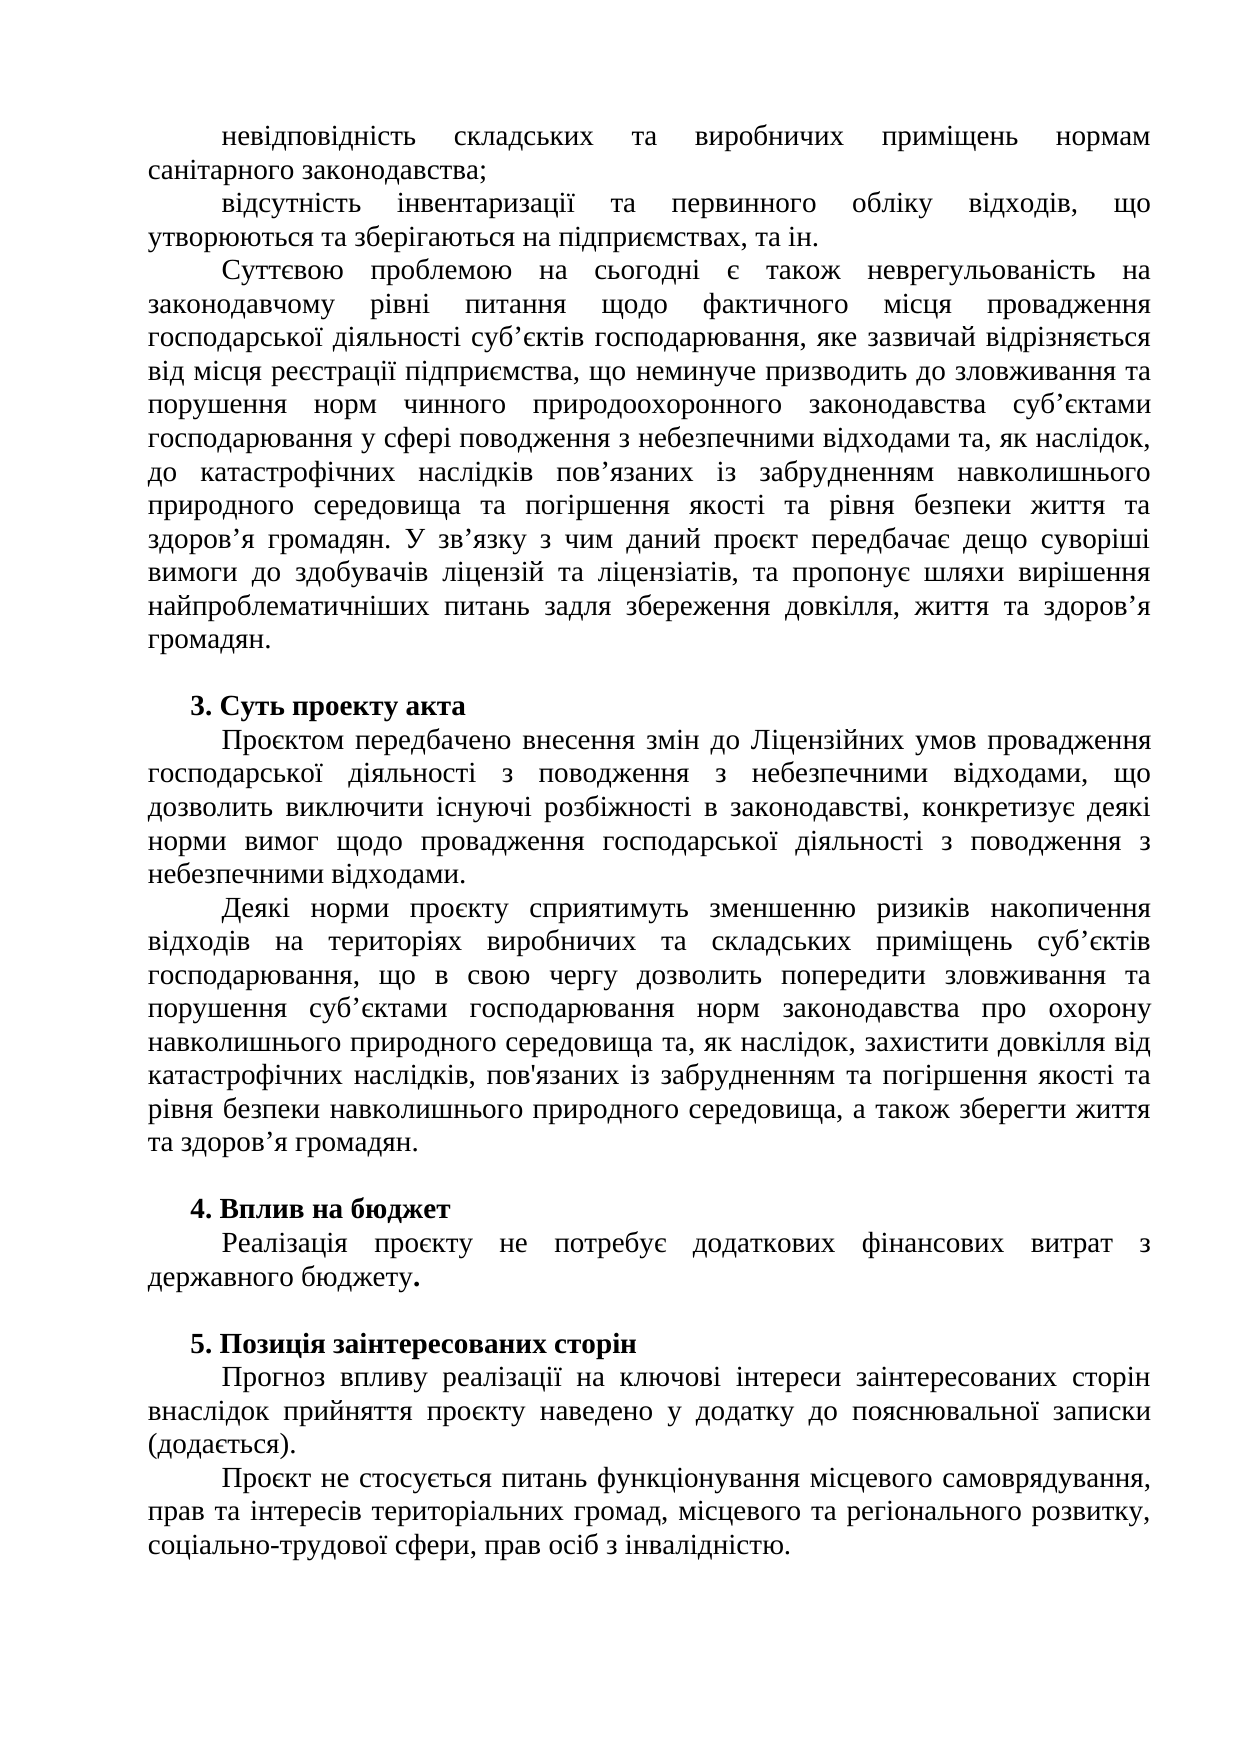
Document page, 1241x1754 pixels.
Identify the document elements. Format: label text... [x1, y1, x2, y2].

text Деякі норми проєкту сприятимуть зменшенню ризиків накопичення відходів на територіях виробничих та складських приміщень суб’єктів господарювання, що в свою чергу дозволить попередити зловживання та порушення суб’єктами господарювання норм законодавства про охорону навколишнього природного середовища та, як наслідок, захистити довкілля від катастрофічних наслідків, пов'язаних із забрудненням та погіршення якості та рівня безпеки навколишнього природного середовища, а також зберегти життя та здоров’я громадян. [148, 890, 1152, 1158]
text Проєктом передбачено внесення змін до Ліцензійних умов провадження господарської діяльності з поводження з небезпечними відходами, що дозволить виключити існуючі розбіжності в законодавстві, конкретизує деякі норми вимог щодо провадження господарської діяльності з поводження з небезпечними відходами. [148, 722, 1152, 890]
text Проєкт не стосується питань функціонування місцевого самоврядування, прав та інтересів територіальних громад, місцевого та регіонального розвитку, соціально-трудової сфери, прав осіб з інвалідністю. [148, 1460, 1152, 1561]
text 3. Суть проекту акта [148, 688, 1152, 722]
text Суттєвою проблемою на сьогодні є також неврегульованість на законодавчому рівні питання щодо фактичного місця провадження господарської діяльності суб’єктів господарювання, яке зазвичай відрізняється від місця реєстрації підприємства, що неминуче призводить до зловживання та порушення норм чинного природоохоронного законодавства суб’єктами господарювання у сфері поводження з небезпечними відходами та, як наслідок, до катастрофічних наслідків пов’язаних із забрудненням навколишнього природного середовища та погіршення якості та рівня безпеки життя та здоров’я громадян. У зв’язку з чим даний проєкт передбачає дещо суворіші вимоги до здобувачів ліцензій та ліцензіатів, та пропонує шляхи вирішення найпроблематичніших питань задля збереження довкілля, життя та здоров’я громадян. [148, 252, 1152, 655]
text 5. Позиція заінтересованих сторін [148, 1326, 1152, 1359]
text Прогноз впливу реалізації на ключові інтереси заінтересованих сторін внаслідок прийняття проєкту наведено у додатку до пояснювальної записки (додається). [148, 1359, 1152, 1460]
text відсутність інвентаризації та первинного обліку відходів, що утворюються та зберігаються на підприємствах, та ін. [148, 185, 1152, 252]
text Реалізація проєкту не потребує додаткових фінансових витрат з державного бюджету. [148, 1225, 1152, 1292]
text невідповідність складських та виробничих приміщень нормам санітарного законодавства; [148, 118, 1152, 185]
text 4. Вплив на бюджет [148, 1192, 1152, 1225]
